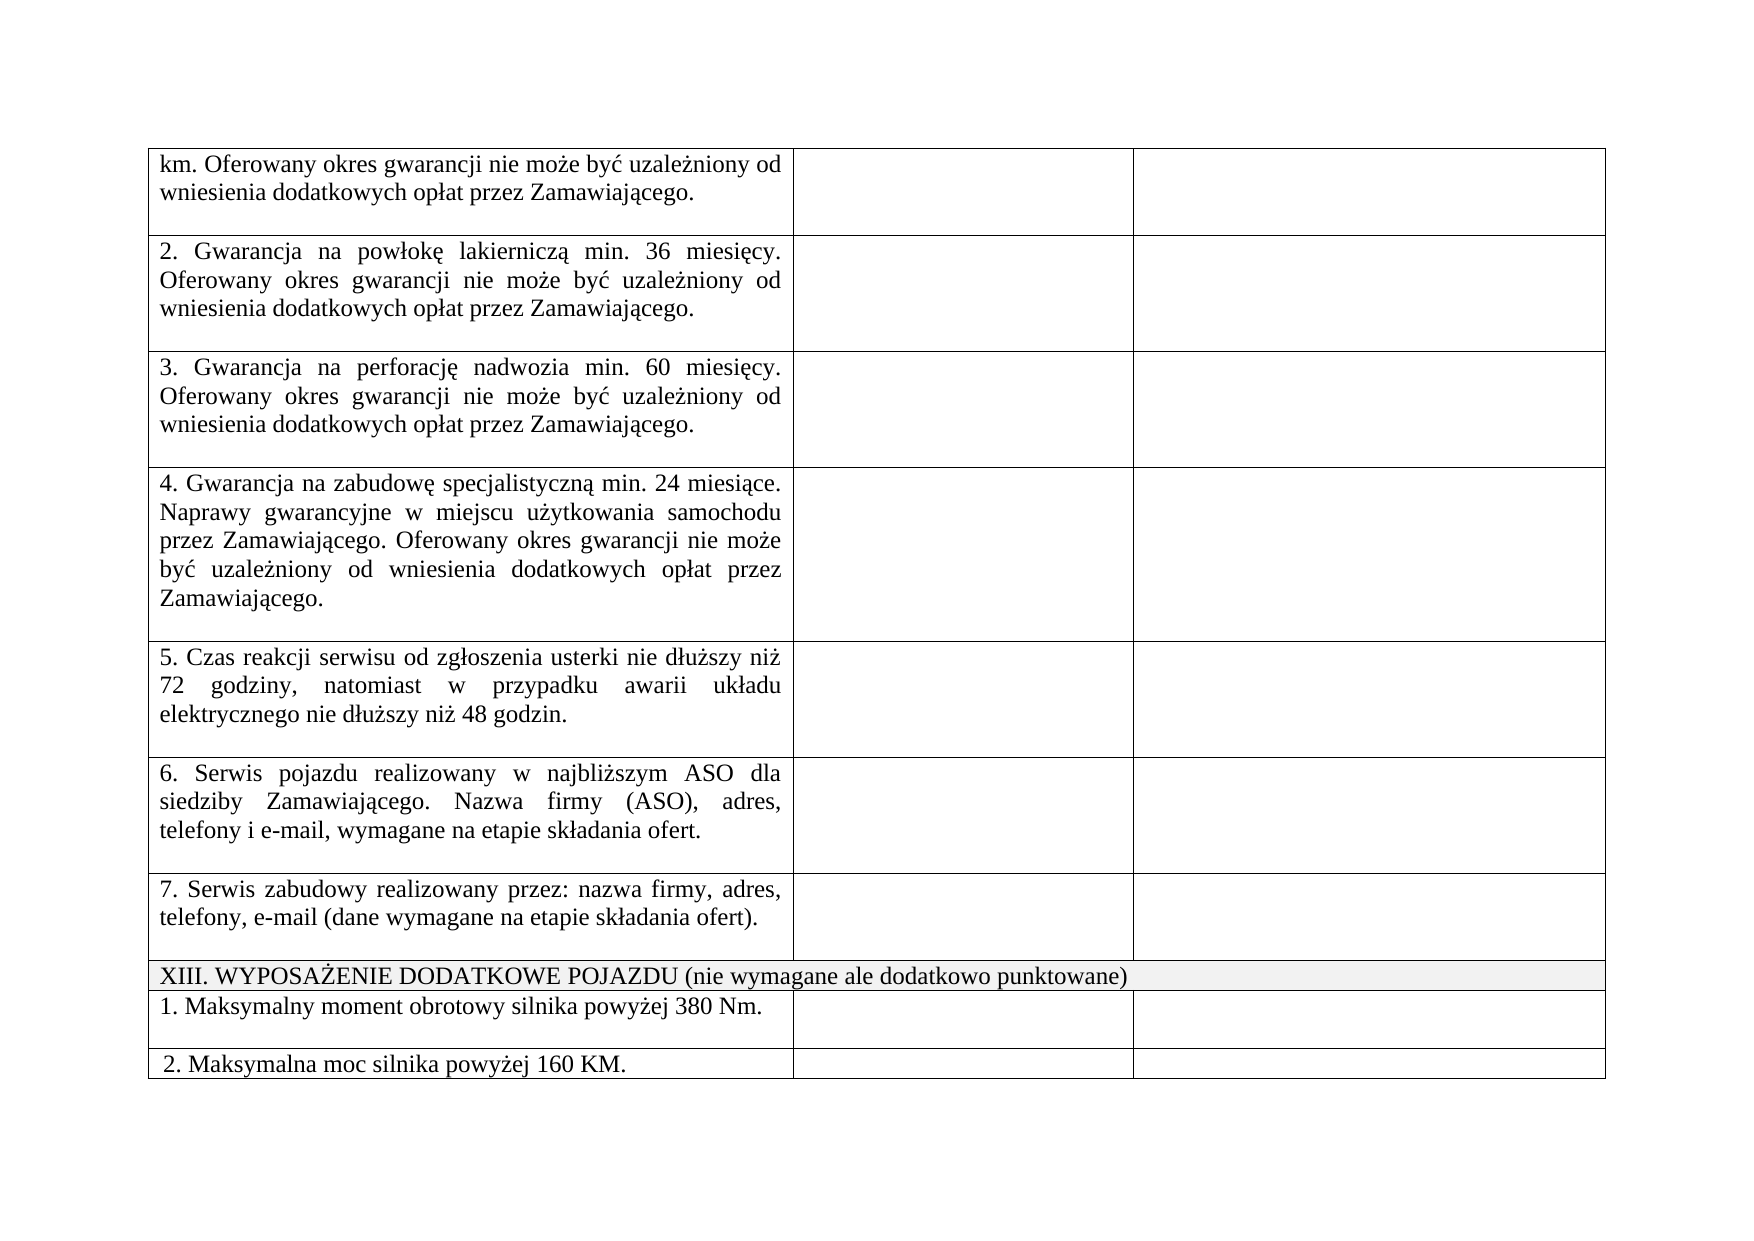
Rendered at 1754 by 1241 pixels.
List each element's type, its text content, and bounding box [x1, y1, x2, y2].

table_cell [794, 758, 1133, 873]
table_cell [1134, 642, 1605, 757]
table_cell 2. Gwarancja na powłokę lakierniczą min. 36 miesięcy. Oferowany okres gwarancji nie może być uzależniony od wniesienia dodatkowych opłat przez Zamawiającego. [149, 236, 793, 351]
table_cell 1. Maksymalny moment obrotowy silnika powyżej 380 Nm. [149, 991, 793, 1048]
table_cell [1134, 1049, 1605, 1078]
table_cell [1134, 758, 1605, 873]
table_cell [794, 236, 1133, 351]
table_cell 6. Serwis pojazdu realizowany w najbliższym ASO dla siedziby Zamawiającego. Nazwa firmy (ASO), adres, telefony i e-mail, wymagane na etapie składania ofert. [149, 758, 793, 873]
table_cell 5. Czas reakcji serwisu od zgłoszenia usterki nie dłuższy niż 72 godziny, natomiast w przypadku awarii układu elektrycznego nie dłuższy niż 48 godzin. [149, 642, 793, 757]
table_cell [149, 149, 793, 235]
table_cell [1134, 352, 1605, 467]
table_cell 7. Serwis zabudowy realizowany przez: nazwa firmy, adres, telefony, e-mail (dane wymagane na etapie składania ofert). [149, 874, 793, 960]
table_cell XIII. WYPOSAŻENIE DODATKOWE POJAZDU (nie wymagane ale dodatkowo punktowane) [149, 961, 1605, 990]
table_cell [794, 352, 1133, 467]
table_cell [794, 1049, 1133, 1078]
table_cell [794, 991, 1133, 1048]
table_cell 3. Gwarancja na perforację nadwozia min. 60 miesięcy. Oferowany okres gwarancji nie może być uzależniony od wniesienia dodatkowych opłat przez Zamawiającego. [149, 352, 793, 467]
table_cell [1134, 991, 1605, 1048]
table_cell [1134, 874, 1605, 960]
table_cell [794, 468, 1133, 641]
table_cell [794, 874, 1133, 960]
table_cell [794, 149, 1133, 235]
table_cell [1134, 468, 1605, 641]
table_cell [1134, 149, 1605, 235]
table_cell [794, 642, 1133, 757]
table_cell 4. Gwarancja na zabudowę specjalistyczną min. 24 miesiące. Naprawy gwarancyjne w miejscu użytkowania samochodu przez Zamawiającego. Oferowany okres gwarancji nie może być uzależniony od wniesienia dodatkowych opłat przez Zamawiającego. [149, 468, 793, 641]
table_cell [149, 1049, 793, 1078]
table_cell [1134, 236, 1605, 351]
